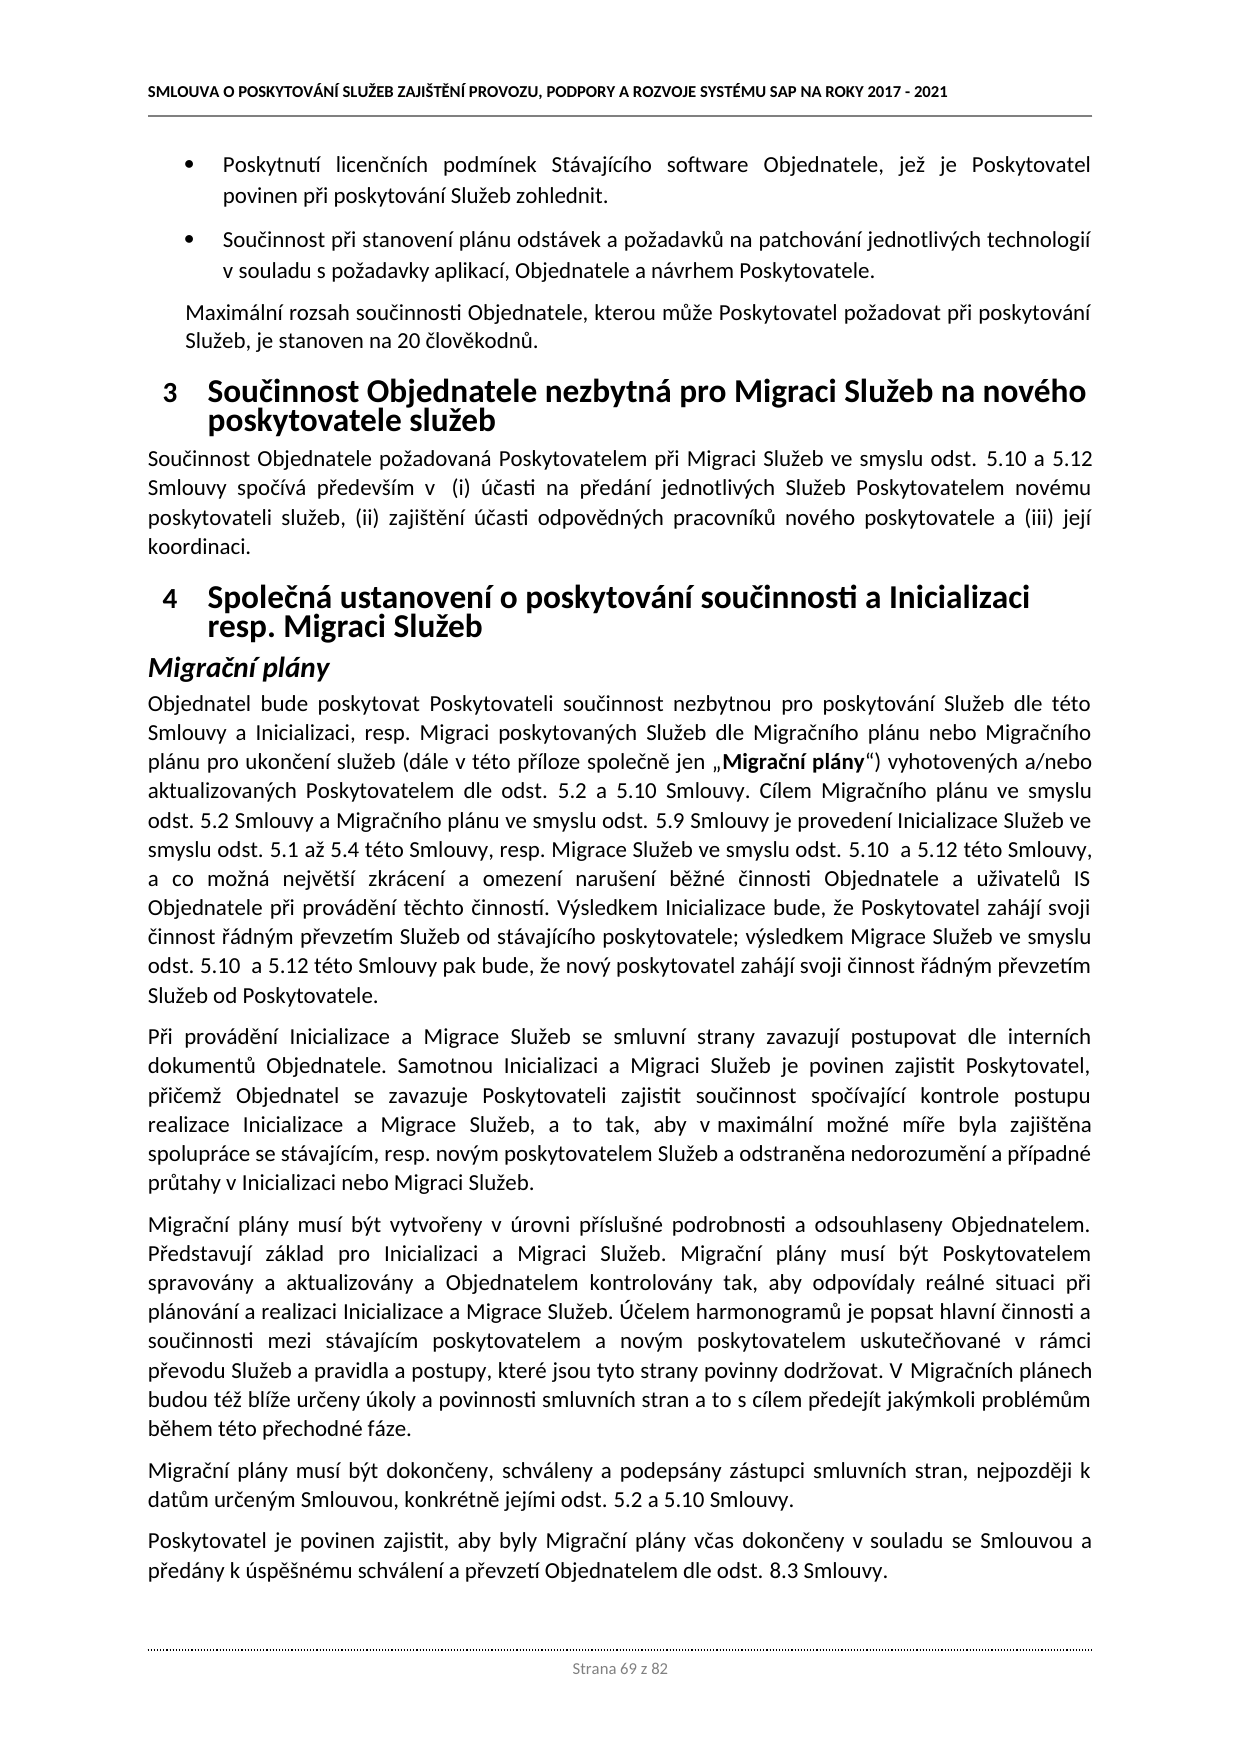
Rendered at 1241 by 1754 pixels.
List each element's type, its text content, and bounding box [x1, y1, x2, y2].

text Při provádění Inicializace a Migrace Služeb se smluvní strany zavazují postupovat dle interních dokumentů Objednatele. Samotnou Inicializaci a Migraci Služeb je povinen zajistit Poskytovatel, přičemž Objednatel se zavazuje Poskytovateli zajistit součinnost spočívající kontrole postupu realizace Inicializace a Migrace Služeb, a to tak, aby v maximální možné míře byla zajištěna spolupráce se stávajícím, resp. novým poskytovatelem Služeb a odstraněna nedorozumění a případné průtahy v Inicializaci nebo Migraci Služeb. [148, 1021, 1092, 1196]
text Maximální rozsah součinnosti Objednatele, kterou může Poskytovatel požadovat při poskytování Služeb, je stanoven na 20 člověkodnů. [185, 298, 1092, 354]
text Migrační plány musí být vytvořeny v úrovni příslušné podrobnosti a odsouhlaseny Objednatelem. Představují základ pro Inicializaci a Migraci Služeb. Migrační plány musí být Poskytovatelem spravovány a aktualizovány a Objednatelem kontrolovány tak, aby odpovídaly reálné situaci při plánování a realizaci Inicializace a Migrace Služeb. Účelem harmonogramů je popsat hlavní činnosti a součinnosti mezi stávajícím poskytovatelem a novým poskytovatelem uskutečňované v rámci převodu Služeb a pravidla a postupy, které jsou tyto strany povinny dodržovat. V Migračních plánech budou též blíže určeny úkoly a povinnosti smluvních stran a to s cílem předejít jakýmkoli problémům během této přechodné fáze. [148, 1209, 1092, 1442]
text Objednatel bude poskytovat Poskytovateli součinnost nezbytnou pro poskytování Služeb dle této Smlouvy a Inicializaci, resp. Migraci poskytovaných Služeb dle Migračního plánu nebo Migračního plánu pro ukončení služeb (dále v této příloze společně jen „Migrační plány“) vyhotovených a/nebo aktualizovaných Poskytovatelem dle odst. 5.2 a 5.10 Smlouvy. Cílem Migračního plánu ve smyslu odst. 5.2 Smlouvy a Migračního plánu ve smyslu odst. 5.9 Smlouvy je provedení Inicializace Služeb ve smyslu odst. 5.1 až 5.4 této Smlouvy, resp. Migrace Služeb ve smyslu odst. 5.10 a 5.12 této Smlouvy, a co možná největší zkrácení a omezení narušení běžné činnosti Objednatele a uživatelů IS Objednatele při provádění těchto činností. Výsledkem Inicializace bude, že Poskytovatel zahájí svoji činnost řádným převzetím Služeb od stávajícího poskytovatele; výsledkem Migrace Služeb ve smyslu odst. 5.10 a 5.12 této Smlouvy pak bude, že nový poskytovatel zahájí svoji činnost řádným převzetím Služeb od Poskytovatele. [148, 688, 1092, 1009]
text Součinnost Objednatele požadovaná Poskytovatelem při Migraci Služeb ve smyslu odst. 5.10 a 5.12 Smlouvy spočívá především v (i) účasti na předání jednotlivých Služeb Poskytovatelem novému poskytovateli služeb, (ii) zajištění účasti odpovědných pracovníků nového poskytovatele a (iii) její koordinaci. [148, 443, 1092, 560]
list Součinnost při stanovení plánu odstávek a požadavků na patchování jednotlivých technologií v souladu s požadavky aplikací, Objednatele a návrhem Poskytovatele. [185, 223, 1092, 285]
list Společná ustanovení o poskytování součinnosti a Inicializaci resp. Migraci Služeb [162, 585, 1092, 643]
list Součinnost Objednatele nezbytná pro Migraci Služeb na nového poskytovatele služeb [162, 379, 1092, 437]
list Poskytnutí licenčních podmínek Stávajícího software Objednatele, jež je Poskytovatel povinen při poskytování Služeb zohlednit. [185, 148, 1092, 210]
text Migrační plány musí být dokončeny, schváleny a podepsány zástupci smluvních stran, nejpozději k datům určeným Smlouvou, konkrétně jejími odst. 5.2 a 5.10 Smlouvy. [148, 1455, 1092, 1513]
subtitle Migrační plány [148, 649, 1092, 685]
text Poskytovatel je povinen zajistit, aby byly Migrační plány včas dokončeny v souladu se Smlouvou a předány k úspěšnému schválení a převzetí Objednatelem dle odst. 8.3 Smlouvy. [148, 1526, 1092, 1584]
